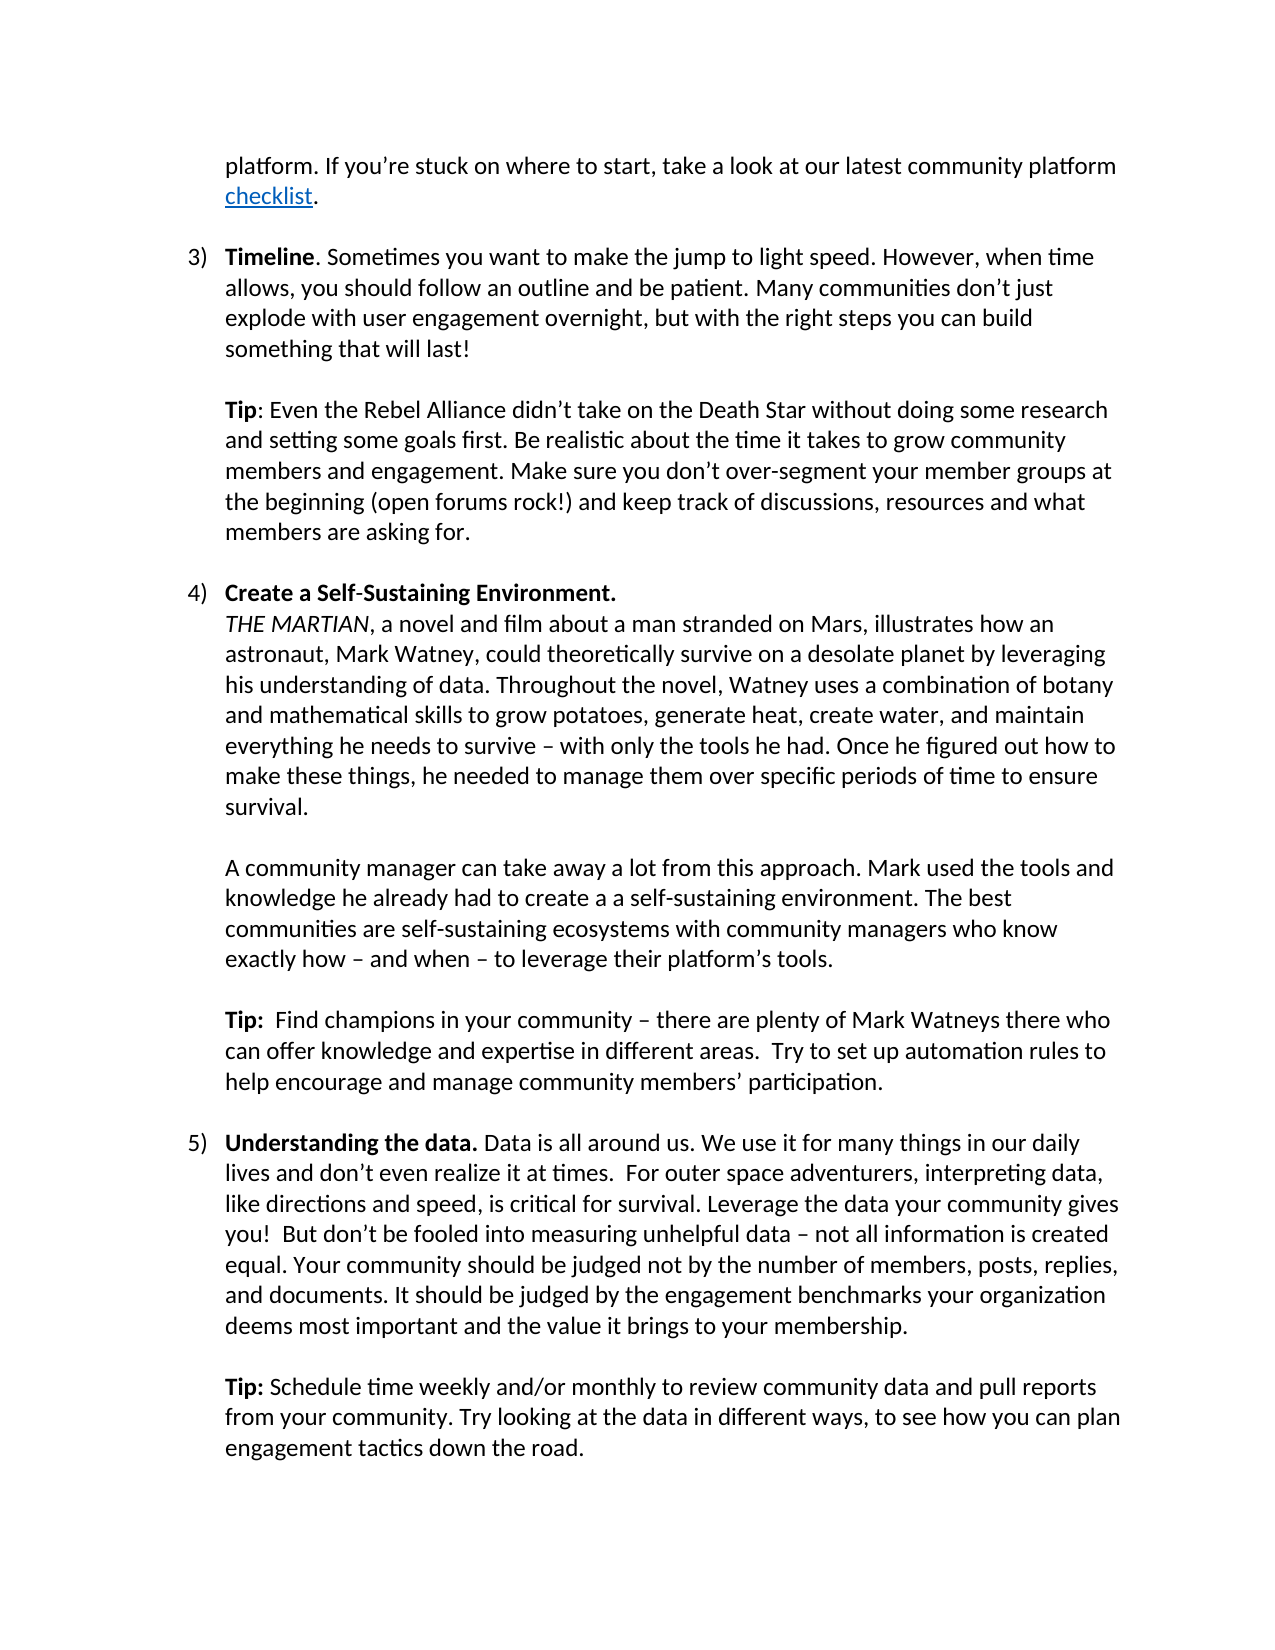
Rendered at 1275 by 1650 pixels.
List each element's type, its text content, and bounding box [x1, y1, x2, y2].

list Understanding the data. Data is all around us. We use it for many things in our daily lives and don’t even realize it at times. For outer space adventurers, interpreting data, like directions and speed, is critical for survival. Leverage the data your community gives you! But don’t be fooled into measuring unhelpful data – not all information is created equal. Your community should be judged not by the number of members, posts, replies, and documents. It should be judged by the engagement benchmarks your organization deems most important and the value it brings to your membership. [187, 1127, 1125, 1340]
list A community manager can take away a lot from this approach. Mark used the tools and knowledge he already had to create a a self-sustaining environment. The best communities are self-sustaining ecosystems with community managers who know exactly how – and when – to leverage their platform’s tools. [225, 852, 1125, 974]
list Tip: Schedule time weekly and/or monthly to review community data and pull reports from your community. Try looking at the data in different ways, to see how you can plan engagement tactics down the road. [225, 1371, 1125, 1462]
list Tip: Even the Rebel Alliance didn’t take on the Death Star without doing some research and setting some goals first. Be realistic about the time it takes to grow community members and engagement. Make sure you don’t over-segment your member groups at the beginning (open forums rock!) and keep track of discussions, resources and what members are asking for. [225, 394, 1125, 547]
list THE MARTIAN, a novel and film about a man stranded on Mars, illustrates how an astronaut, Mark Watney, could theoretically survive on a desolate planet by leveraging his understanding of data. Throughout the novel, Watney uses a combination of botany and mathematical skills to grow potatoes, generate heat, create water, and maintain everything he needs to survive – with only the tools he had. Once he figured out how to make these things, he needed to manage them over specific periods of time to ensure survival. [225, 608, 1125, 821]
list Timeline. Sometimes you want to make the jump to light speed. However, when time allows, you should follow an outline and be patient. Many communities don’t just explode with user engagement overnight, but with the right steps you can build something that will last! [187, 242, 1125, 364]
list Create a Self-Sustaining Environment. [187, 577, 1125, 608]
list Tip: Find champions in your community – there are plenty of Mark Watneys there who can offer knowledge and expertise in different areas. Try to set up automation rules to help encourage and manage community members’ participation. [225, 1004, 1125, 1096]
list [225, 150, 1125, 211]
